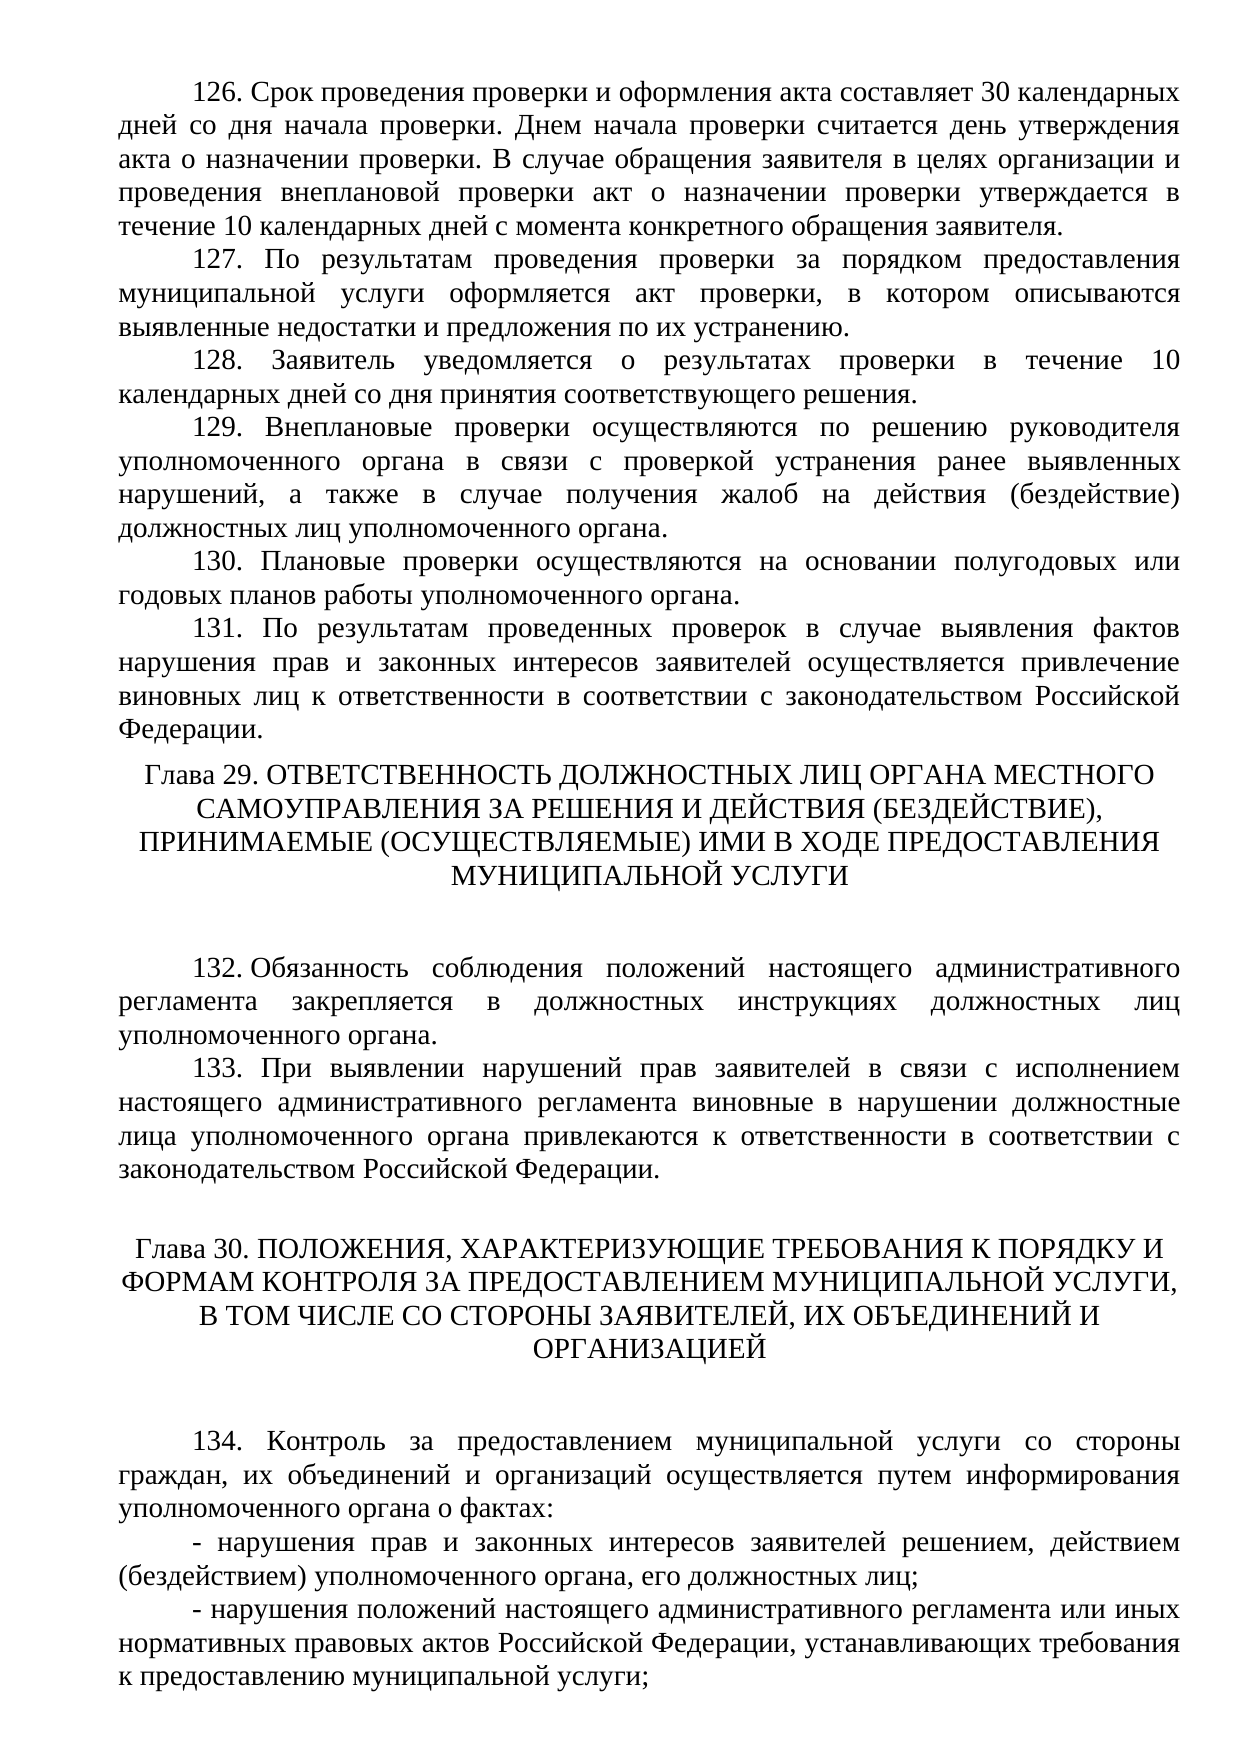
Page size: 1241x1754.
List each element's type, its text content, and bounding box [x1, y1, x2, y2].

text 129. Внеплановые проверки осуществляются по решению руководителя уполномоченного органа в связи с проверкой устранения ранее выявленных нарушений, а также в случае получения жалоб на действия (бездействие) должностных лиц уполномоченного органа. [118, 409, 1181, 543]
text 127. По результатам проведения проверки за порядком предоставления муниципальной услуги оформляется акт проверки, в котором описываются выявленные недостатки и предложения по их устранению. [118, 242, 1181, 342]
text 130. Плановые проверки осуществляются на основании полугодовых или годовых планов работы уполномоченного органа. [118, 543, 1181, 611]
text - нарушения положений настоящего административного регламента или иных нормативных правовых актов Российской Федерации, устанавливающих требования к предоставлению муниципальной услуги; [118, 1591, 1181, 1692]
text 131. По результатам проведенных проверок в случае выявления фактов нарушения прав и законных интересов заявителей осуществляется привлечение виновных лиц к ответственности в соответствии с законодательством Российской Федерации. [118, 611, 1181, 745]
text - нарушения прав и законных интересов заявителей решением, действием (бездействием) уполномоченного органа, его должностных лиц; [118, 1524, 1181, 1591]
text Глава 30. ПОЛОЖЕНИЯ, ХАРАКТЕРИЗУЮЩИЕ ТРЕБОВАНИЯ К ПОРЯДКУ И ФОРМАМ КОНТРОЛЯ ЗА ПРЕДОСТАВЛЕНИЕМ МУНИЦИПАЛЬНОЙ УСЛУГИ, В ТОМ ЧИСЛЕ СО СТОРОНЫ ЗАЯВИТЕЛЕЙ, ИХ ОБЪЕДИНЕНИЙ И ОРГАНИЗАЦИЕЙ [118, 1231, 1181, 1365]
text 128. Заявитель уведомляется о результатах проверки в течение 10 календарных дней со дня принятия соответствующего решения. [118, 342, 1181, 409]
text 126. Срок проведения проверки и оформления акта составляет 30 календарных дней со дня начала проверки. Днем начала проверки считается день утверждения акта о назначении проверки. В случае обращения заявителя в целях организации и проведения внеплановой проверки акт о назначении проверки утверждается в течение 10 календарных дней с момента конкретного обращения заявителя. [118, 74, 1181, 242]
text 134. Контроль за предоставлением муниципальной услуги со стороны граждан, их объединений и организаций осуществляется путем информирования уполномоченного органа о фактах: [118, 1423, 1181, 1524]
text 132. Обязанность соблюдения положений настоящего административного регламента закрепляется в должностных инструкциях должностных лиц уполномоченного органа. [118, 950, 1181, 1051]
text 133. При выявлении нарушений прав заявителей в связи с исполнением настоящего административного регламента виновные в нарушении должностные лица уполномоченного органа привлекаются к ответственности в соответствии с законодательством Российской Федерации. [118, 1051, 1181, 1185]
text Глава 29. ОТВЕТСТВЕННОСТЬ ДОЛЖНОСТНЫХ ЛИЦ ОРГАНА МЕСТНОГО САМОУПРАВЛЕНИЯ ЗА РЕШЕНИЯ И ДЕЙСТВИЯ (БЕЗДЕЙСТВИЕ), ПРИНИМАЕМЫЕ (ОСУЩЕСТВЛЯЕМЫЕ) ИМИ В ХОДЕ ПРЕДОСТАВЛЕНИЯ МУНИЦИПАЛЬНОЙ УСЛУГИ [118, 757, 1181, 891]
